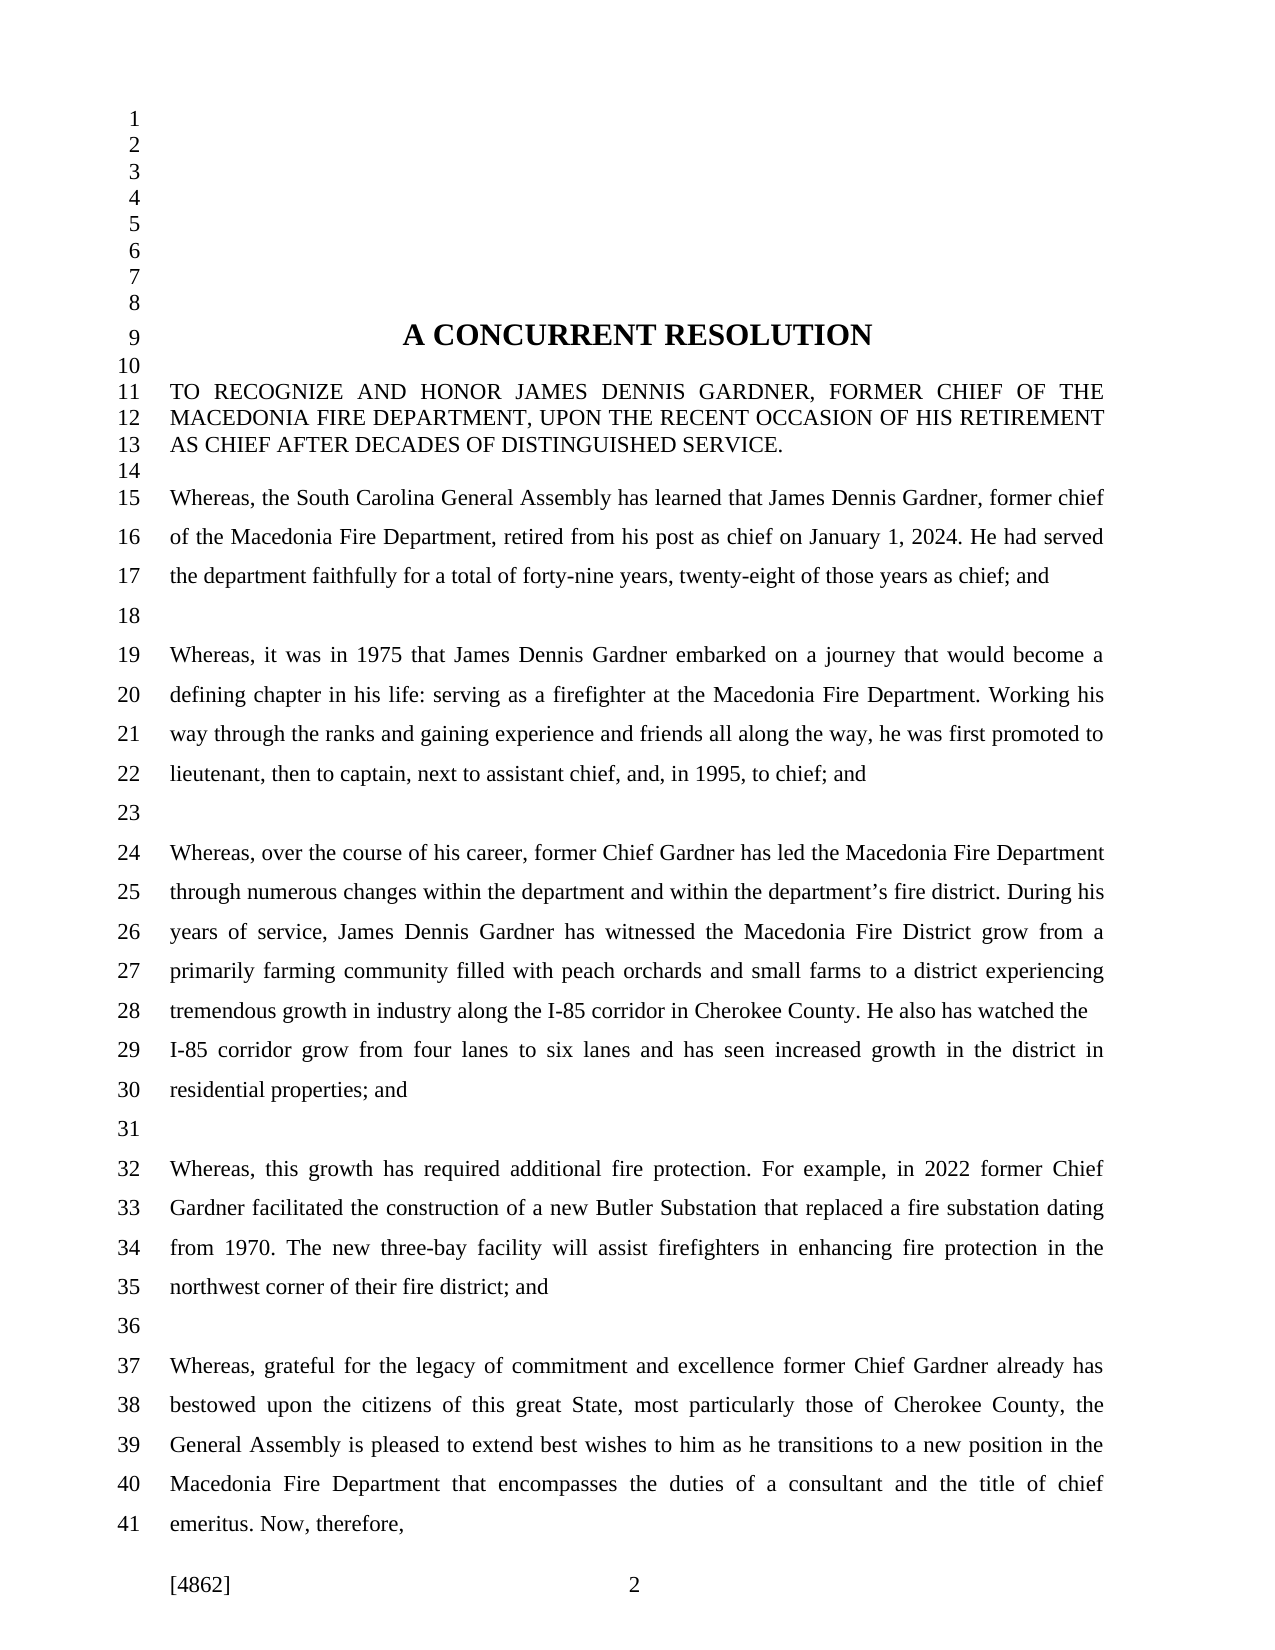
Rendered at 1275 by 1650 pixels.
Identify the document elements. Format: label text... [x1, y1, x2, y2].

text Whereas, this growth has required additional fire protection. For example, in 2022 former Chief Gardner facilitated the construction of a new Butler Substation that replaced a fire substation dating from 1970. The new three-bay facility will assist firefighters in enhancing fire protection in the northwest corner of their fire district; and [169, 1155, 1106, 1299]
text Whereas, grateful for the legacy of commitment and excellence former Chief Gardner already has bestowed upon the citizens of this great State, most particularly those of Cherokee County, the General Assembly is pleased to extend best wishes to him as he transitions to a new position in the Macedonia Fire Department that encompasses the duties of a consultant and the title of chief emeritus. Now, therefore, [169, 1352, 1106, 1536]
text Whereas, the South Carolina General Assembly has learned that James Dennis Gardner, former chief of the Macedonia Fire Department, retired from his post as chief on January 1, 2024. He had served the department faithfully for a total of forty-nine years, twenty-eight of those years as chief; and [169, 483, 1106, 589]
text Whereas, it was in 1975 that James Dennis Gardner embarked on a journey that would become a defining chapter in his life: serving as a firefighter at the Macedonia Fire Department. Working his way through the ranks and gaining experience and friends all along the way, he was first promoted to lieutenant, then to captain, next to assistant chief, and, in 1995, to chief; and [169, 641, 1106, 786]
text A concurrent RESOLUTION [169, 316, 1106, 352]
text Whereas, over the course of his career, former Chief Gardner has led the Macedonia Fire Department through numerous changes within the department and within the department’s fire district. During his years of service, James Dennis Gardner has witnessed the Macedonia Fire District grow from a primarily farming community filled with peach orchards and small farms to a district experiencing tremendous growth in industry along the I-85 corridor in Cherokee County. He also has watched the [169, 839, 1106, 1023]
text I-85 corridor grow from four lanes to six lanes and has seen increased growth in the district in residential properties; and [169, 1036, 1106, 1102]
